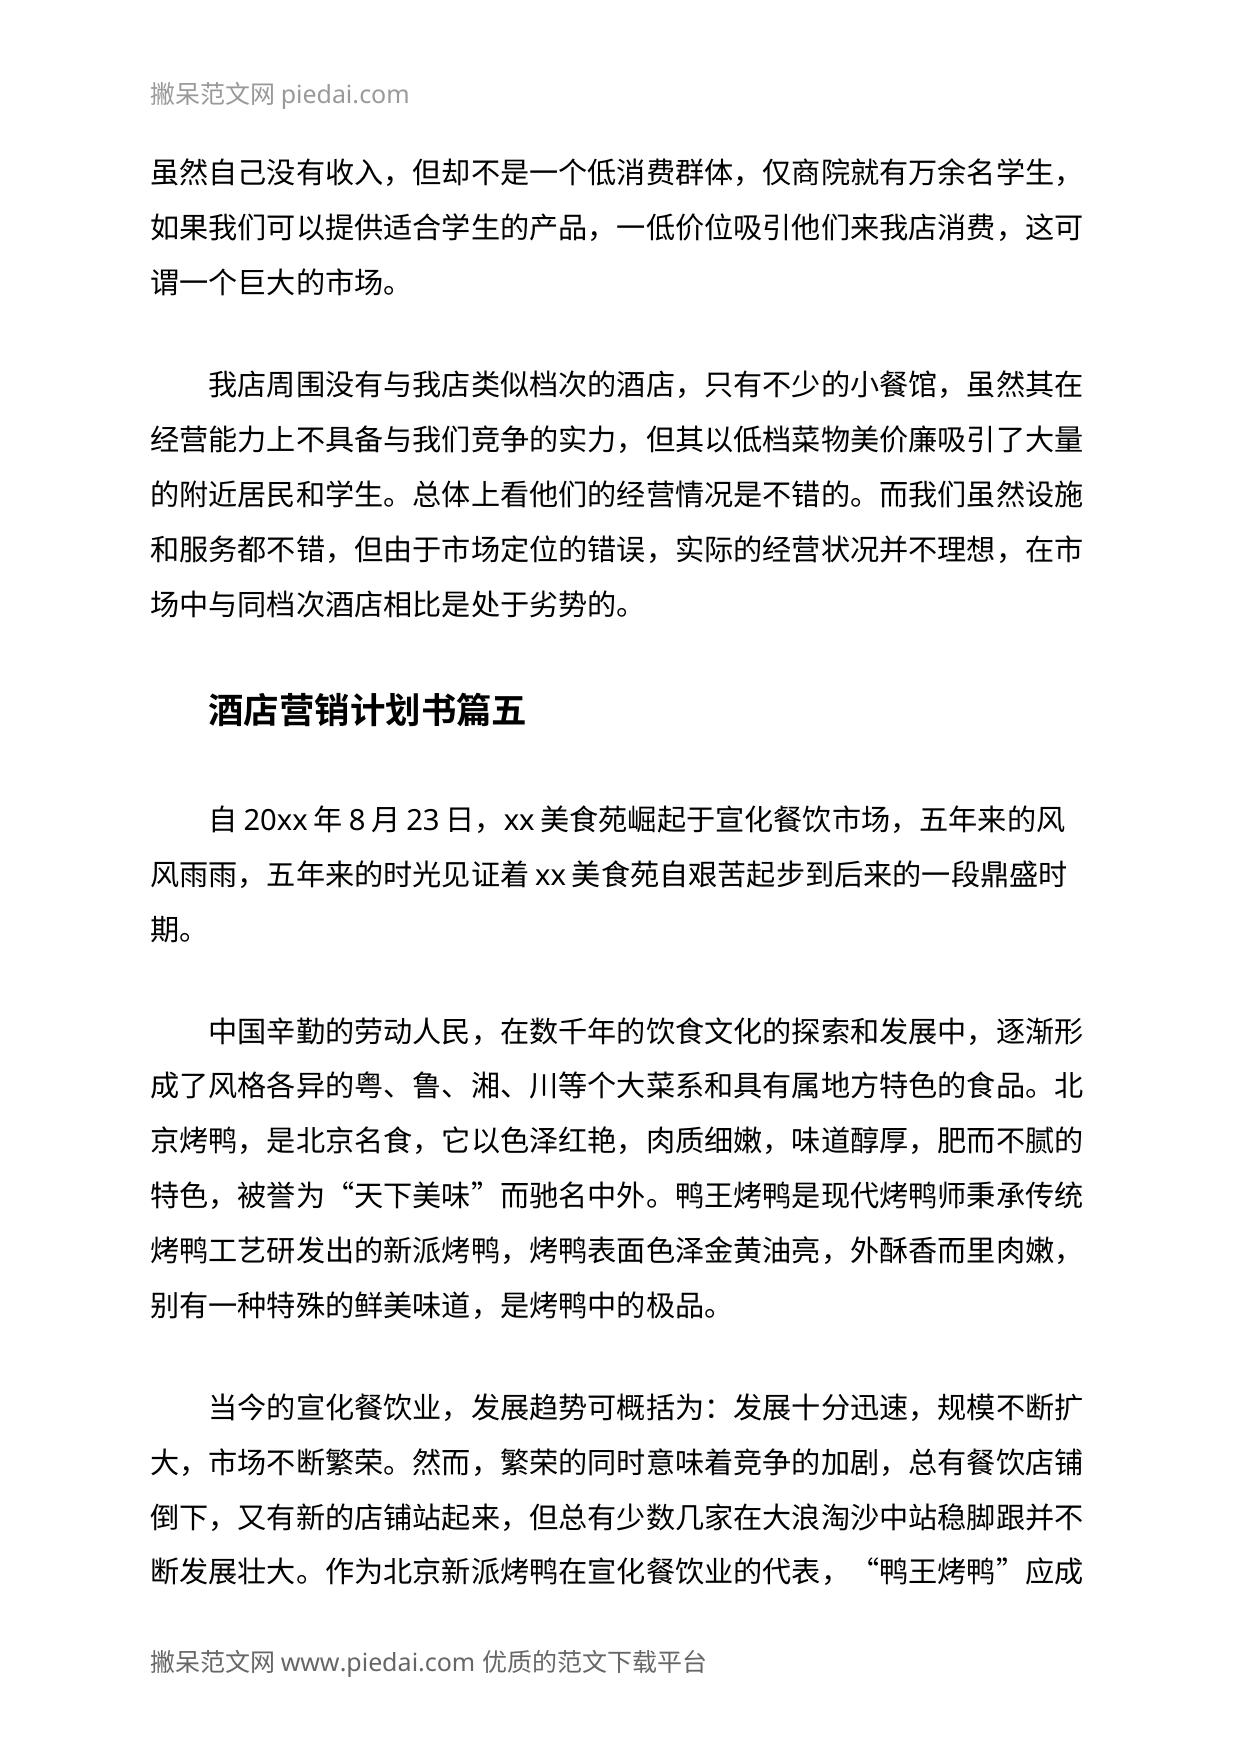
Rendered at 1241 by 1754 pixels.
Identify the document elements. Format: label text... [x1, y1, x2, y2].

text 中国辛勤的劳动人民，在数千年的饮食文化的探索和发展中，逐渐形成了风格各异的粤、鲁、湘、川等个大菜系和具有属地方特色的食品。北京烤鸭，是北京名食，它以色泽红艳，肉质细嫩，味道醇厚，肥而不腻的特色，被誉为“天下美味”而驰名中外。鸭王烤鸭是现代烤鸭师秉承传统烤鸭工艺研发出的新派烤鸭，烤鸭表面色泽金黄油亮，外酥香而里肉嫩，别有一种特殊的鲜美味道，是烤鸭中的极品。 [150, 1008, 1090, 1325]
text 酒店营销计划书篇五 [150, 683, 1090, 734]
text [150, 1384, 1090, 1591]
text 自20xx年8月23日，xx美食苑崛起于宣化餐饮市场，五年来的风风雨雨，五年来的时光见证着xx美食苑自艰苦起步到后来的一段鼎盛时期。 [150, 796, 1090, 949]
text 我店周围没有与我店类似档次的酒店，只有不少的小餐馆，虽然其在经营能力上不具备与我们竞争的实力，但其以低档菜物美价廉吸引了大量的附近居民和学生。总体上看他们的经营情况是不错的。而我们虽然设施和服务都不错，但由于市场定位的错误，实际的经营状况并不理想，在市场中与同档次酒店相比是处于劣势的。 [150, 362, 1090, 623]
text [150, 150, 1090, 302]
